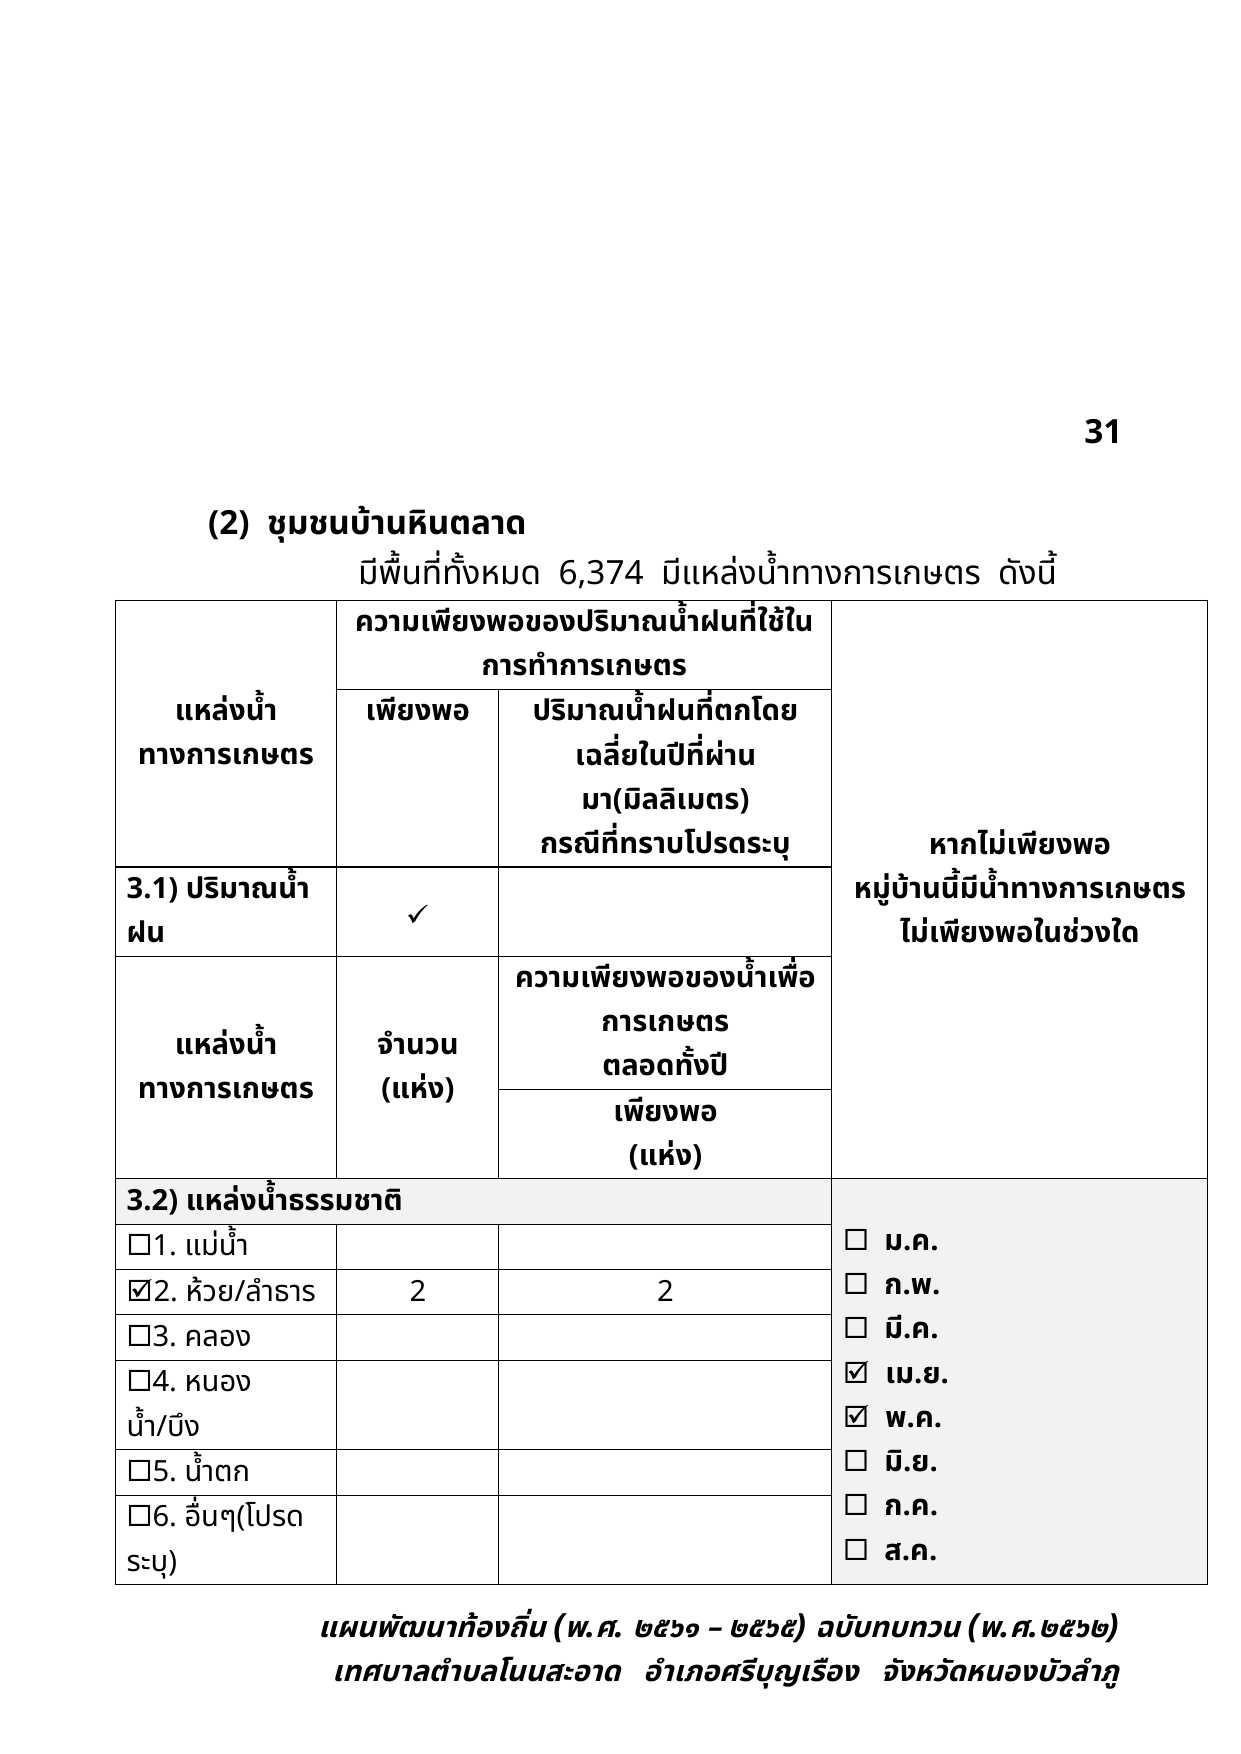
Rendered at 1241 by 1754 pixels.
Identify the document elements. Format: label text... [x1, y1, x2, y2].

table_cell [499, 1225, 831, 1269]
text (2) ชุมชนบ้านหินตลาด [133, 498, 1122, 549]
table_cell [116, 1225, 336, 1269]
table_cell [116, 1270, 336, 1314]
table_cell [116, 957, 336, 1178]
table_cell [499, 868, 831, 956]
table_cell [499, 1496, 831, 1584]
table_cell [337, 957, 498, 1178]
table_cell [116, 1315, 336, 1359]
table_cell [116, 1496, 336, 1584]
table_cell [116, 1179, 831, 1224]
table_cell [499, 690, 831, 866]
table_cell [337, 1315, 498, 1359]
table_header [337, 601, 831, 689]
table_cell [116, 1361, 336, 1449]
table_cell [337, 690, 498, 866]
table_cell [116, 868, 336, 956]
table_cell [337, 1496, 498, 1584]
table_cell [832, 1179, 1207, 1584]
text มีพื้นที่ทั้งหมด 6,374 มีแหล่งน้ำทางการเกษตร ดังนี้ [283, 549, 1122, 600]
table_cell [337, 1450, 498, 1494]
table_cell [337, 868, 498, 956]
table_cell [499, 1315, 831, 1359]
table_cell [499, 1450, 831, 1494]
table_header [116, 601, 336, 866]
text 31 [133, 408, 1122, 453]
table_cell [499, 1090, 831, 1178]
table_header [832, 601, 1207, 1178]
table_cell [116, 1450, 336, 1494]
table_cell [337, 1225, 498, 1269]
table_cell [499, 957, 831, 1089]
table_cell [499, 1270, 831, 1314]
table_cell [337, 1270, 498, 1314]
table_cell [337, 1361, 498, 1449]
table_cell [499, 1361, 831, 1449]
